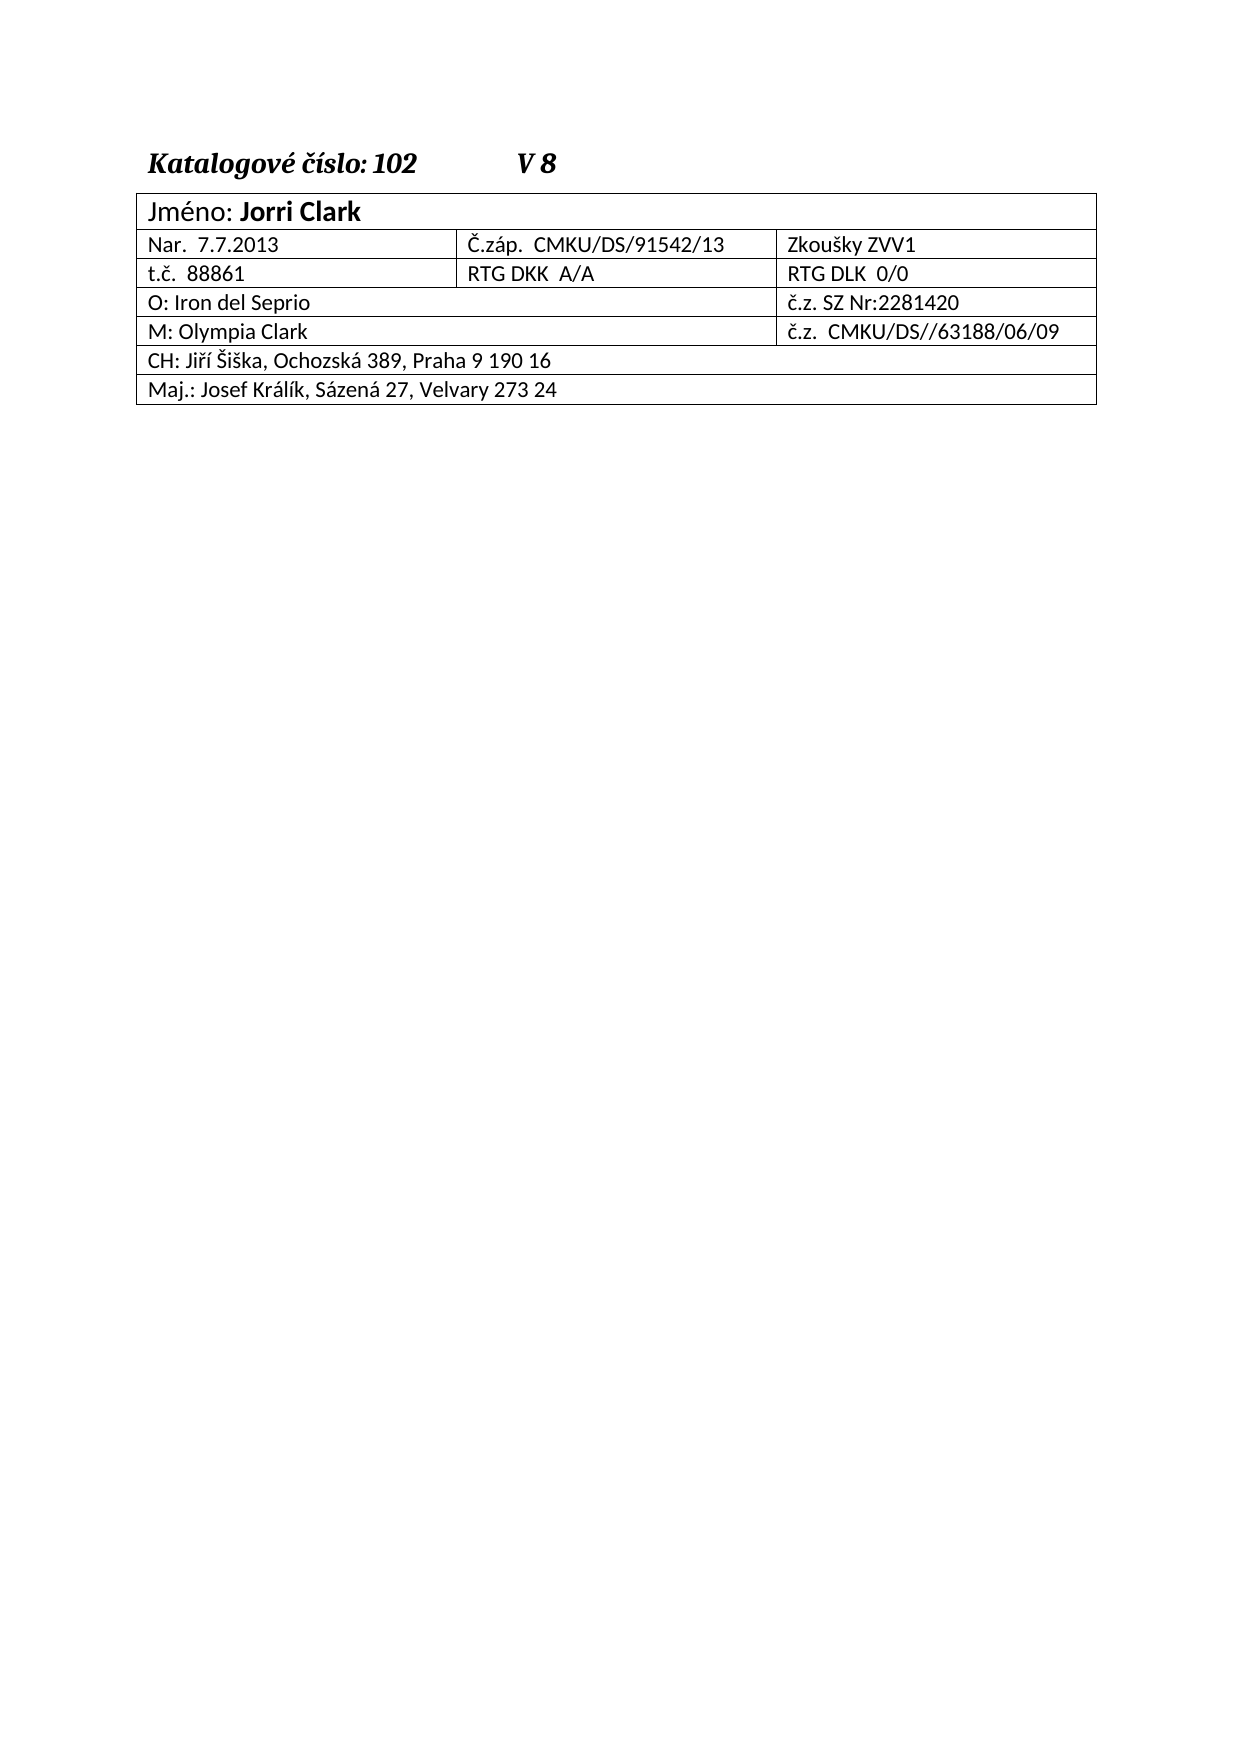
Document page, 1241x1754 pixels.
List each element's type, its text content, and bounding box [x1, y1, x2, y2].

table_cell CH: Jiří Šiška, Ochozská 389, Praha 9 190 16 [137, 346, 1096, 374]
table_cell t.č. 88861 [137, 259, 456, 287]
table_cell č.z. SZ Nr:2281420 [777, 288, 1096, 316]
table_cell RTG DLK 0/0 [777, 259, 1096, 287]
table_cell Maj.: Josef Králík, Sázená 27, Velvary 273 24 [137, 375, 1096, 403]
table_cell Zkoušky ZVV1 [777, 230, 1096, 258]
table_cell č.z. CMKU/DS//63188/06/09 [777, 317, 1096, 345]
table_cell O: Iron del Seprio [137, 288, 776, 316]
table_cell M: Olympia Clark [137, 317, 776, 345]
subtitle Katalogové číslo: 102 V 8 [148, 148, 1093, 181]
table_cell Nar. 7.7.2013 [137, 230, 456, 258]
table_cell RTG DKK A/A [457, 259, 776, 287]
table_cell Č.záp. CMKU/DS/91542/13 [457, 230, 776, 258]
table_header Jméno: Jorri Clark [137, 194, 1096, 229]
